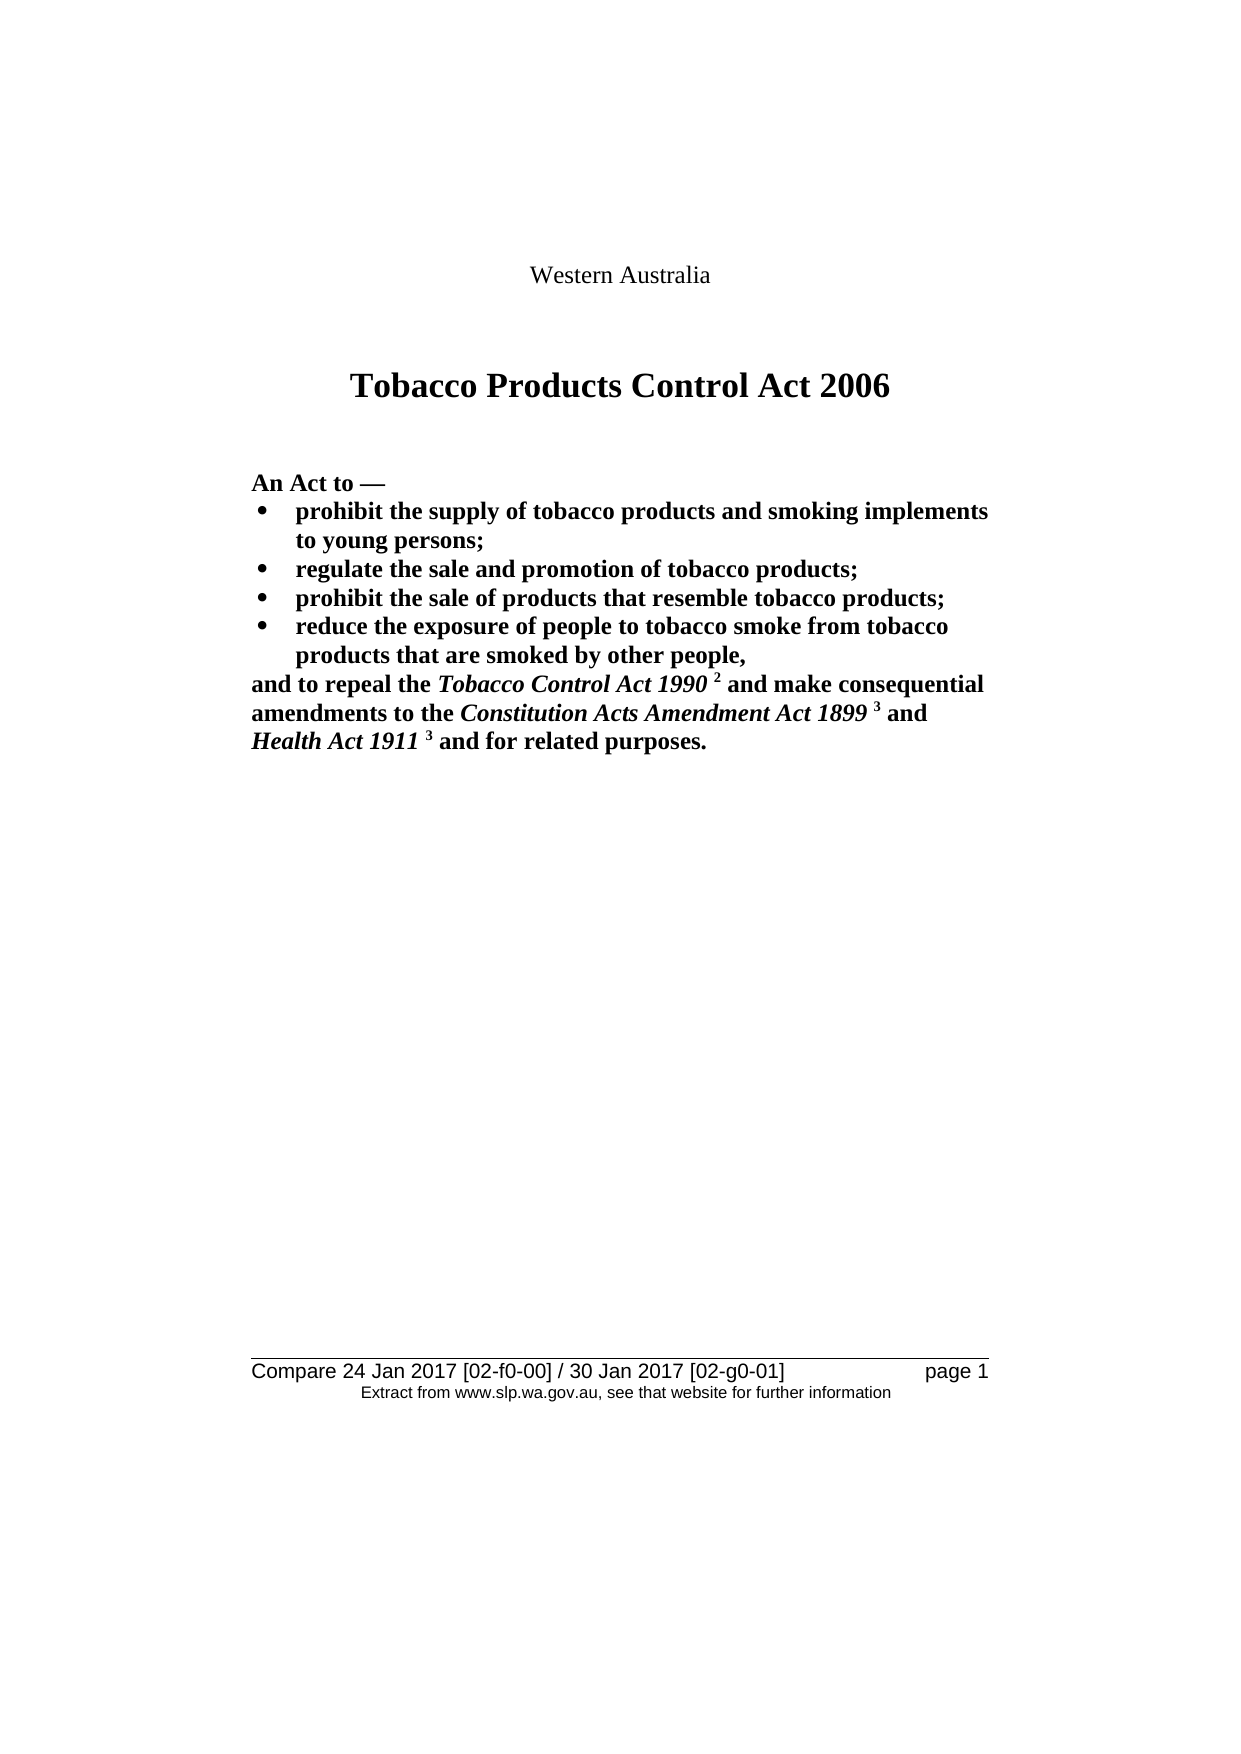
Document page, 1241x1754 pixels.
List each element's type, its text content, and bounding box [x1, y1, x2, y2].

title prohibit the sale of products that resemble tobacco products; [258, 583, 989, 611]
text Western Australia [251, 261, 989, 289]
title prohibit the supply of tobacco products and smoking implements to young persons; [258, 496, 989, 554]
title reduce the exposure of people to tobacco smoke from tobacco products that are smoked by other people, [258, 611, 989, 669]
title An Act to — [251, 468, 989, 496]
title regulate the sale and promotion of tobacco products; [258, 554, 989, 583]
text Tobacco Products Control Act 2006 [251, 364, 989, 405]
title and to repeal the Tobacco Control Act 1990 2 and make consequential amendments to the Constitution Acts Amendment Act 1899 3 and Health Act 1911 3 and for related purposes. [251, 669, 989, 755]
